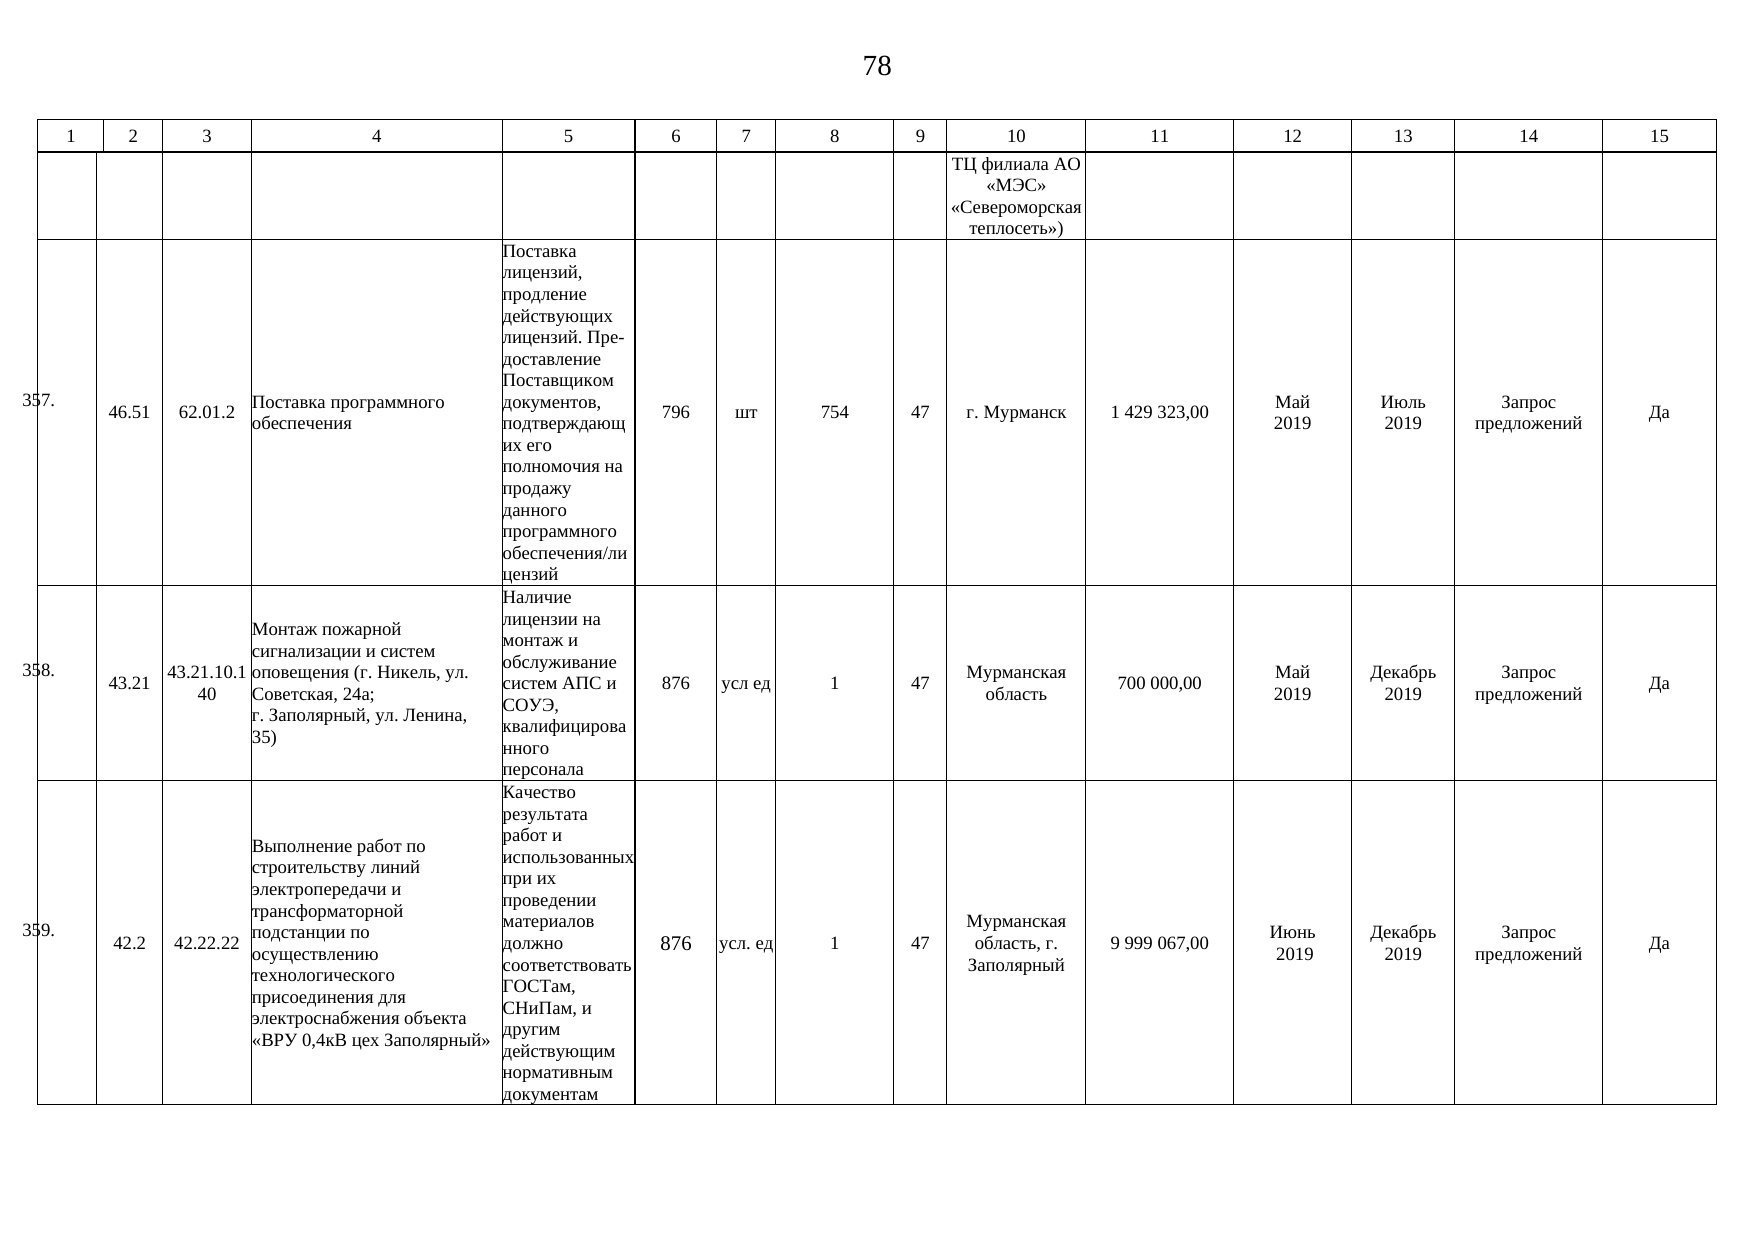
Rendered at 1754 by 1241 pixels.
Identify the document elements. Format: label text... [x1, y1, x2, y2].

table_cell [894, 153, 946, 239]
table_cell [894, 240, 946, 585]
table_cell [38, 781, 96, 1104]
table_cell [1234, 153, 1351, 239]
table_header 3 [163, 120, 251, 151]
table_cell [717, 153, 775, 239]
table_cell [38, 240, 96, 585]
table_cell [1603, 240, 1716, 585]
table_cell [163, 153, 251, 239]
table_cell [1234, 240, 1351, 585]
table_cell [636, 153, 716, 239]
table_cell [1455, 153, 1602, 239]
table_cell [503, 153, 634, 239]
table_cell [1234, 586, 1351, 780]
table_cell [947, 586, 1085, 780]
table_header 13 [1352, 120, 1454, 151]
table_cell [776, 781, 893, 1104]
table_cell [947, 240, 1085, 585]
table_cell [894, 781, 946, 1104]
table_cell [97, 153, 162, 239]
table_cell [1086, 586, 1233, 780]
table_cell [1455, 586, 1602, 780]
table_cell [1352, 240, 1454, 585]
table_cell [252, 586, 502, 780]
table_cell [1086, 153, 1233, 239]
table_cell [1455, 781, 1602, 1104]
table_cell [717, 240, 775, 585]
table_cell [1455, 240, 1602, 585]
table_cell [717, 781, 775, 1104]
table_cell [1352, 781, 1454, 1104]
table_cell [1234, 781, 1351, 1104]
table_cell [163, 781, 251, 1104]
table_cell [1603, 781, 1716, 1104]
table_header 9 [894, 120, 946, 151]
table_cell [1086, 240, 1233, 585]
table_header 12 [1234, 120, 1351, 151]
table_header 4 [252, 120, 502, 151]
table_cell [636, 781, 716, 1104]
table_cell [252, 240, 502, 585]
table_header 2 [104, 120, 162, 151]
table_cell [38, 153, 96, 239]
table_header 8 [776, 120, 893, 151]
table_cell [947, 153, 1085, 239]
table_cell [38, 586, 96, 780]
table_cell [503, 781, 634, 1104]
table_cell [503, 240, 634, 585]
table_header 5 [503, 120, 634, 151]
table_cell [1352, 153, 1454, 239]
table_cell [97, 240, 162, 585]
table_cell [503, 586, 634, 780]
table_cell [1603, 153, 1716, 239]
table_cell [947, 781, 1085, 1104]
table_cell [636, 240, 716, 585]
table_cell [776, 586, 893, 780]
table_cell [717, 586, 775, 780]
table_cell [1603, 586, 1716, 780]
table_header 11 [1086, 120, 1233, 151]
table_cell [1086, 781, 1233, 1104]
table_header 7 [717, 120, 775, 151]
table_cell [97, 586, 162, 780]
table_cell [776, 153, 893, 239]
table_header 1 [38, 120, 103, 151]
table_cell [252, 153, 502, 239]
table_header 6 [636, 120, 716, 151]
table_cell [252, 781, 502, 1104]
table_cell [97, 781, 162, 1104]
table_header 10 [947, 120, 1085, 151]
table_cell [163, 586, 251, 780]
table_header 14 [1455, 120, 1602, 151]
table_header 15 [1603, 120, 1716, 151]
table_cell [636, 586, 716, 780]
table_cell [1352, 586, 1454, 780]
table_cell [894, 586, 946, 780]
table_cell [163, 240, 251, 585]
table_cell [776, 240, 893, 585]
